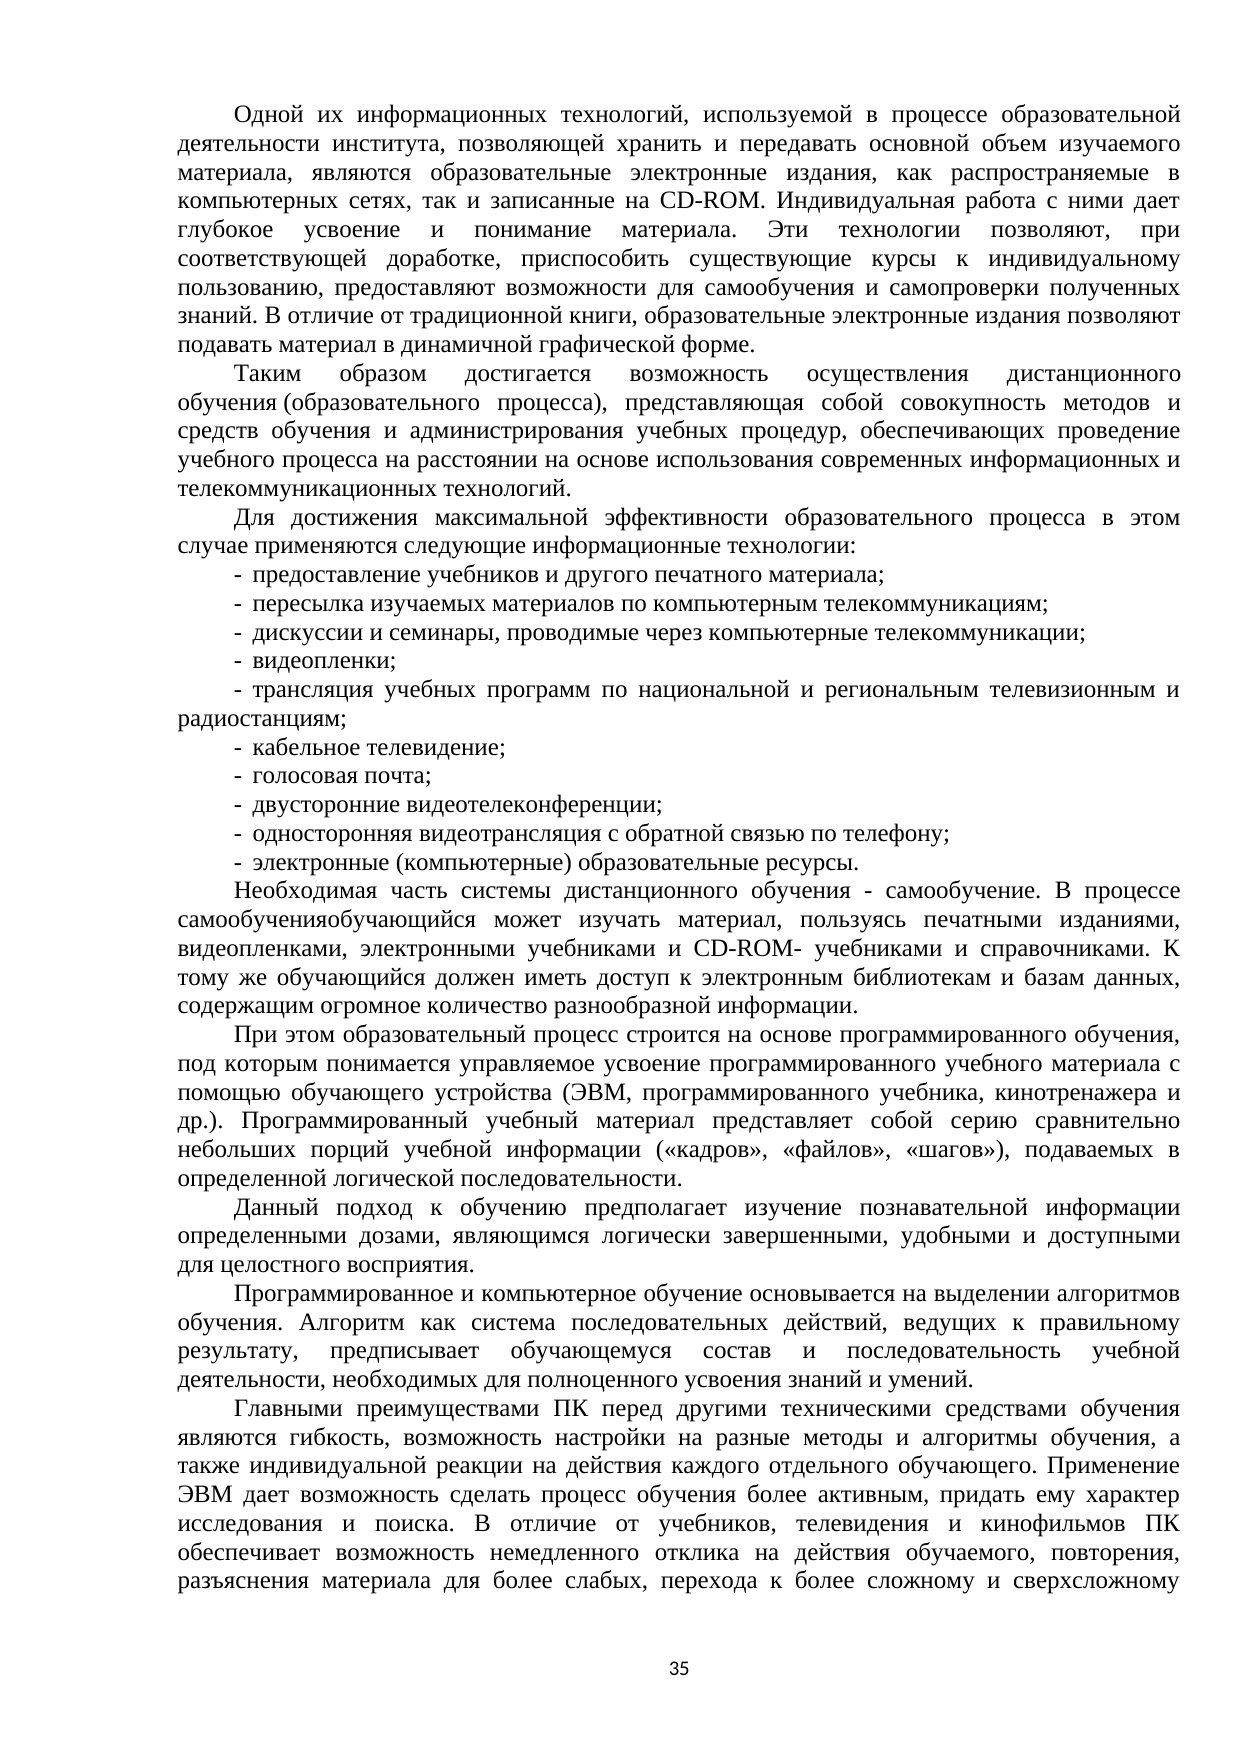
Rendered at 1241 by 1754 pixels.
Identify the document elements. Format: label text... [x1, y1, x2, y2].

list двусторонние видеотелеконференции; [177, 789, 1181, 818]
list видеопленки; [177, 646, 1181, 674]
list предоставление учебников и другого печатного материала; [177, 559, 1181, 588]
text Таким образом достигается возможность осуществления дистанционного обучения (образовательного процесса), представляющая собой совокупность методов и средств обучения и администрирования учебных процедур, обеспечивающих проведение учебного процесса на расстоянии на основе использования современных информационных и телекоммуникационных технологий. [177, 358, 1181, 502]
text Одной их информационных технологий, используемой в процессе образовательной деятельности института, позволяющей хранить и передавать основной объем изучаемого материала, являются образовательные электронные издания, как распространяемые в компьютерных сетях, так и записанные на CD-ROM. Индивидуальная работа с ними дает глубокое усвоение и понимание материала. Эти технологии позволяют, при соответствующей доработке, приспособить существующие курсы к индивидуальному пользованию, предоставляют возможности для самообучения и самопроверки полученных знаний. В отличие от традиционной книги, образовательные электронные издания позволяют подавать материал в динамичной графической форме. [177, 99, 1181, 358]
list кабельное телевидение; [177, 732, 1181, 761]
text При этом образовательный процесс строится на основе программированного обучения, под которым понимается управляемое усвоение программированного учебного материала с помощью обучающего устройства (ЭВМ, программированного учебника, кинотренажера и др.). Программированный учебный материал представляет собой серию сравнительно небольших порций учебной информации («кадров», «файлов», «шагов»), подаваемых в определенной логической последовательности. [177, 1019, 1181, 1192]
list дискуссии и семинары, проводимые через компьютерные телекоммуникации; [177, 617, 1181, 646]
list голосовая почта; [177, 761, 1181, 789]
text Программированное и компьютерное обучение основывается на выделении алгоритмов обучения. Алгоритм как система последовательных действий, ведущих к правильному результату, предписывает обучающемуся состав и последовательность учебной деятельности, необходимых для полноценного усвоения знаний и умений. [177, 1278, 1181, 1393]
list односторонняя видеотрансляция с обратной связью по телефону; [177, 818, 1181, 847]
text Необходимая часть системы дистанционного обучения - самообучение. В процессе самообученияобучающийся может изучать материал, пользуясь печатными изданиями, видеопленками, электронными учебниками и CD-ROM- учебниками и справочниками. К тому же обучающийся должен иметь доступ к электронным библиотекам и базам данных, содержащим огромное количество разнообразной информации. [177, 876, 1181, 1019]
list трансляция учебных программ по национальной и региональным телевизионным и радиостанциям; [177, 674, 1181, 732]
text Для достижения максимальной эффективности образовательного процесса в этом случае применяются следующие информационные технологии: [177, 502, 1181, 559]
list электронные (компьютерные) образовательные ресурсы. [177, 847, 1181, 876]
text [177, 1393, 1181, 1594]
list пересылка изучаемых материалов по компьютерным телекоммуникациям; [177, 588, 1181, 617]
text Данный подход к обучению предполагает изучение познавательной информации определенными дозами, являющимся логически завершенными, удобными и доступными для целостного восприятия. [177, 1192, 1181, 1278]
